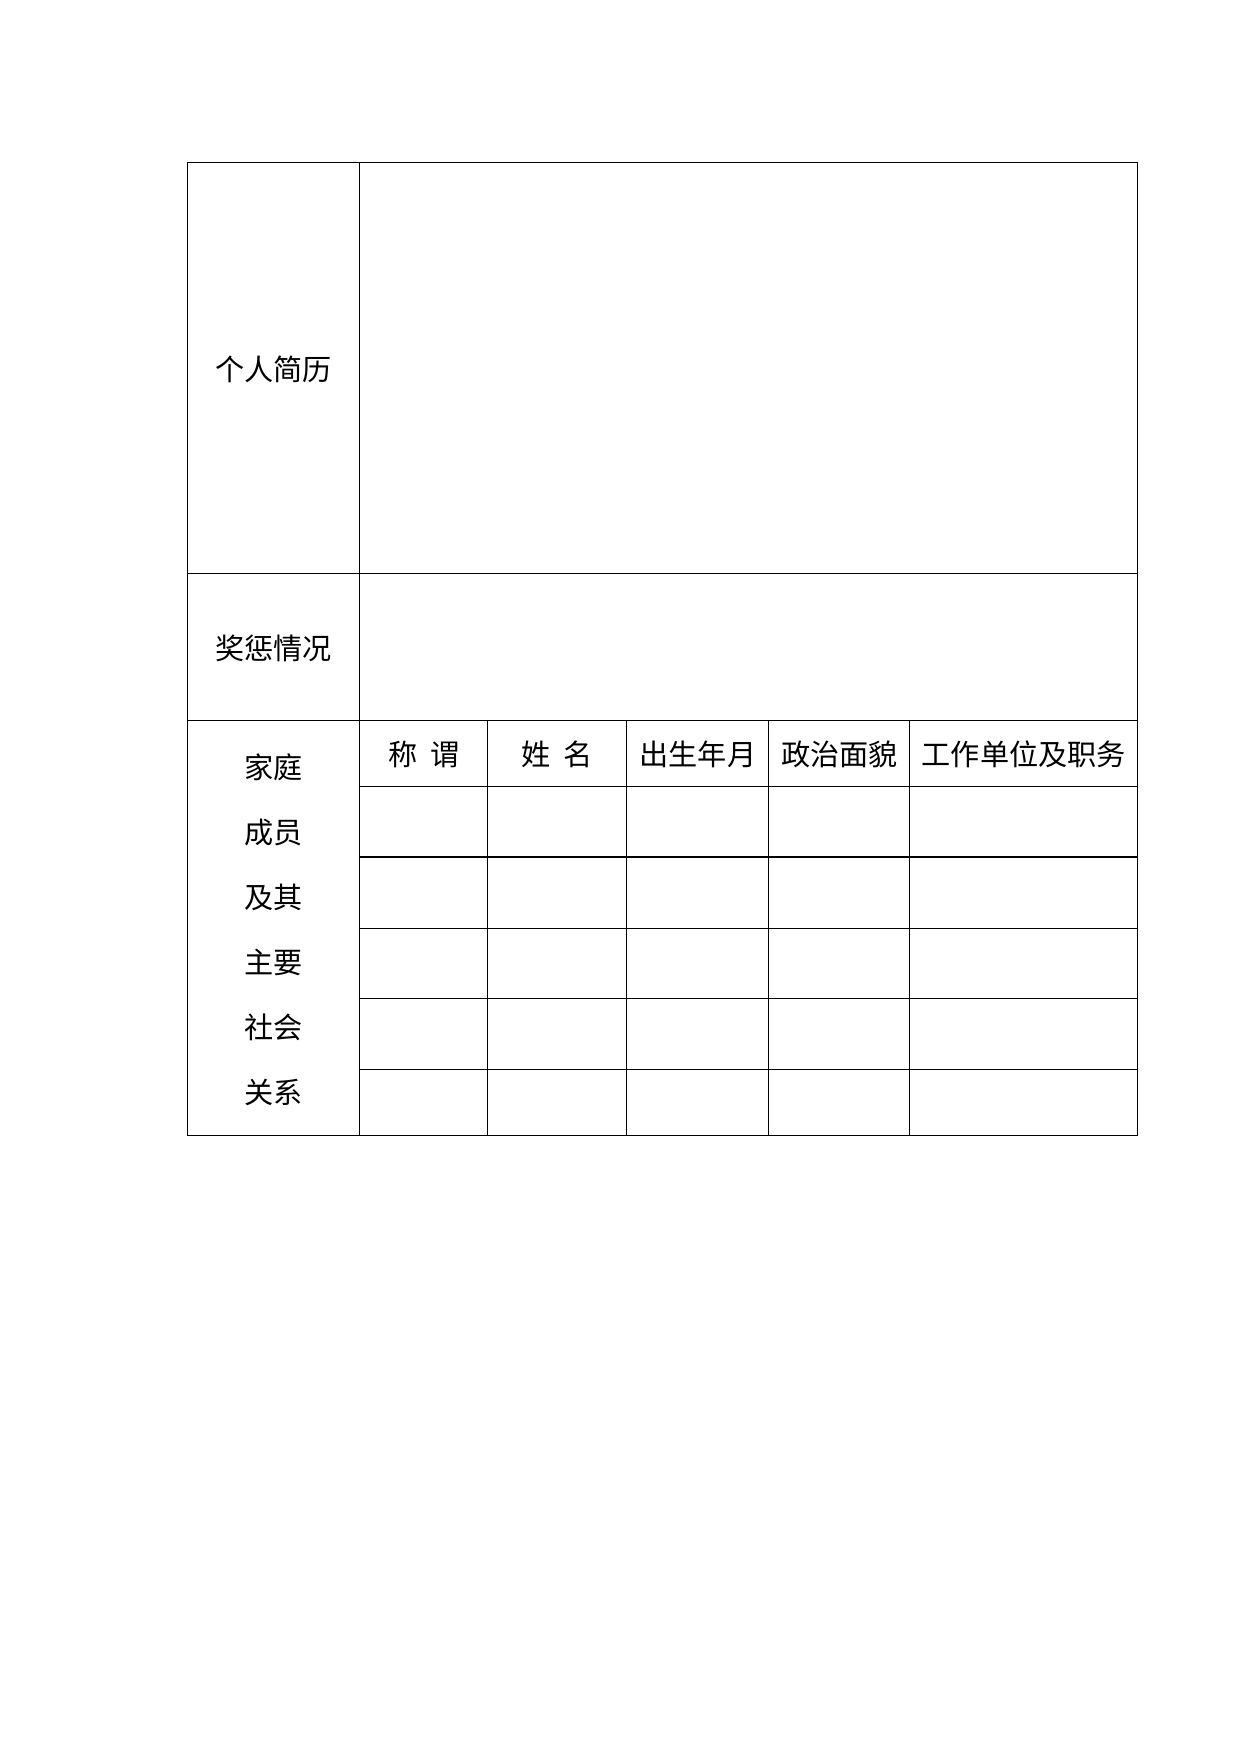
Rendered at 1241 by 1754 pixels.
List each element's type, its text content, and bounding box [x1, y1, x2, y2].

table_cell [488, 858, 626, 927]
table_cell [910, 787, 1137, 856]
table_cell [769, 999, 909, 1069]
table_cell [488, 1070, 626, 1135]
table_cell [360, 574, 1137, 719]
table_cell [627, 1070, 768, 1135]
table_cell [627, 999, 768, 1069]
table_cell [910, 858, 1137, 927]
table_cell [910, 1070, 1137, 1135]
table_cell [360, 858, 487, 927]
table_cell [769, 858, 909, 927]
table_cell [910, 999, 1137, 1069]
table_cell [360, 163, 1137, 573]
table_cell [627, 929, 768, 998]
table_cell 称 谓 [360, 721, 487, 786]
table_cell 政治面貌 [769, 721, 909, 786]
table_cell [627, 787, 768, 856]
table_cell [769, 1070, 909, 1135]
table_cell 个人简历 [188, 163, 359, 573]
table_cell [910, 929, 1137, 998]
table_cell [360, 1070, 487, 1135]
table_cell [360, 787, 487, 856]
table_cell [627, 858, 768, 927]
table_cell 出生年月 [627, 721, 768, 786]
table_cell 奖惩情况 [188, 574, 359, 719]
table_cell 姓 名 [488, 721, 626, 786]
table_cell [360, 929, 487, 998]
table_cell 家庭 成员 及其 主要 社会 关系 [188, 721, 359, 1135]
table_cell [488, 929, 626, 998]
table_cell [769, 929, 909, 998]
table_cell [769, 787, 909, 856]
table_cell [488, 787, 626, 856]
table_cell [360, 999, 487, 1069]
table_cell [488, 999, 626, 1069]
table_cell 工作单位及职务 [910, 721, 1137, 786]
